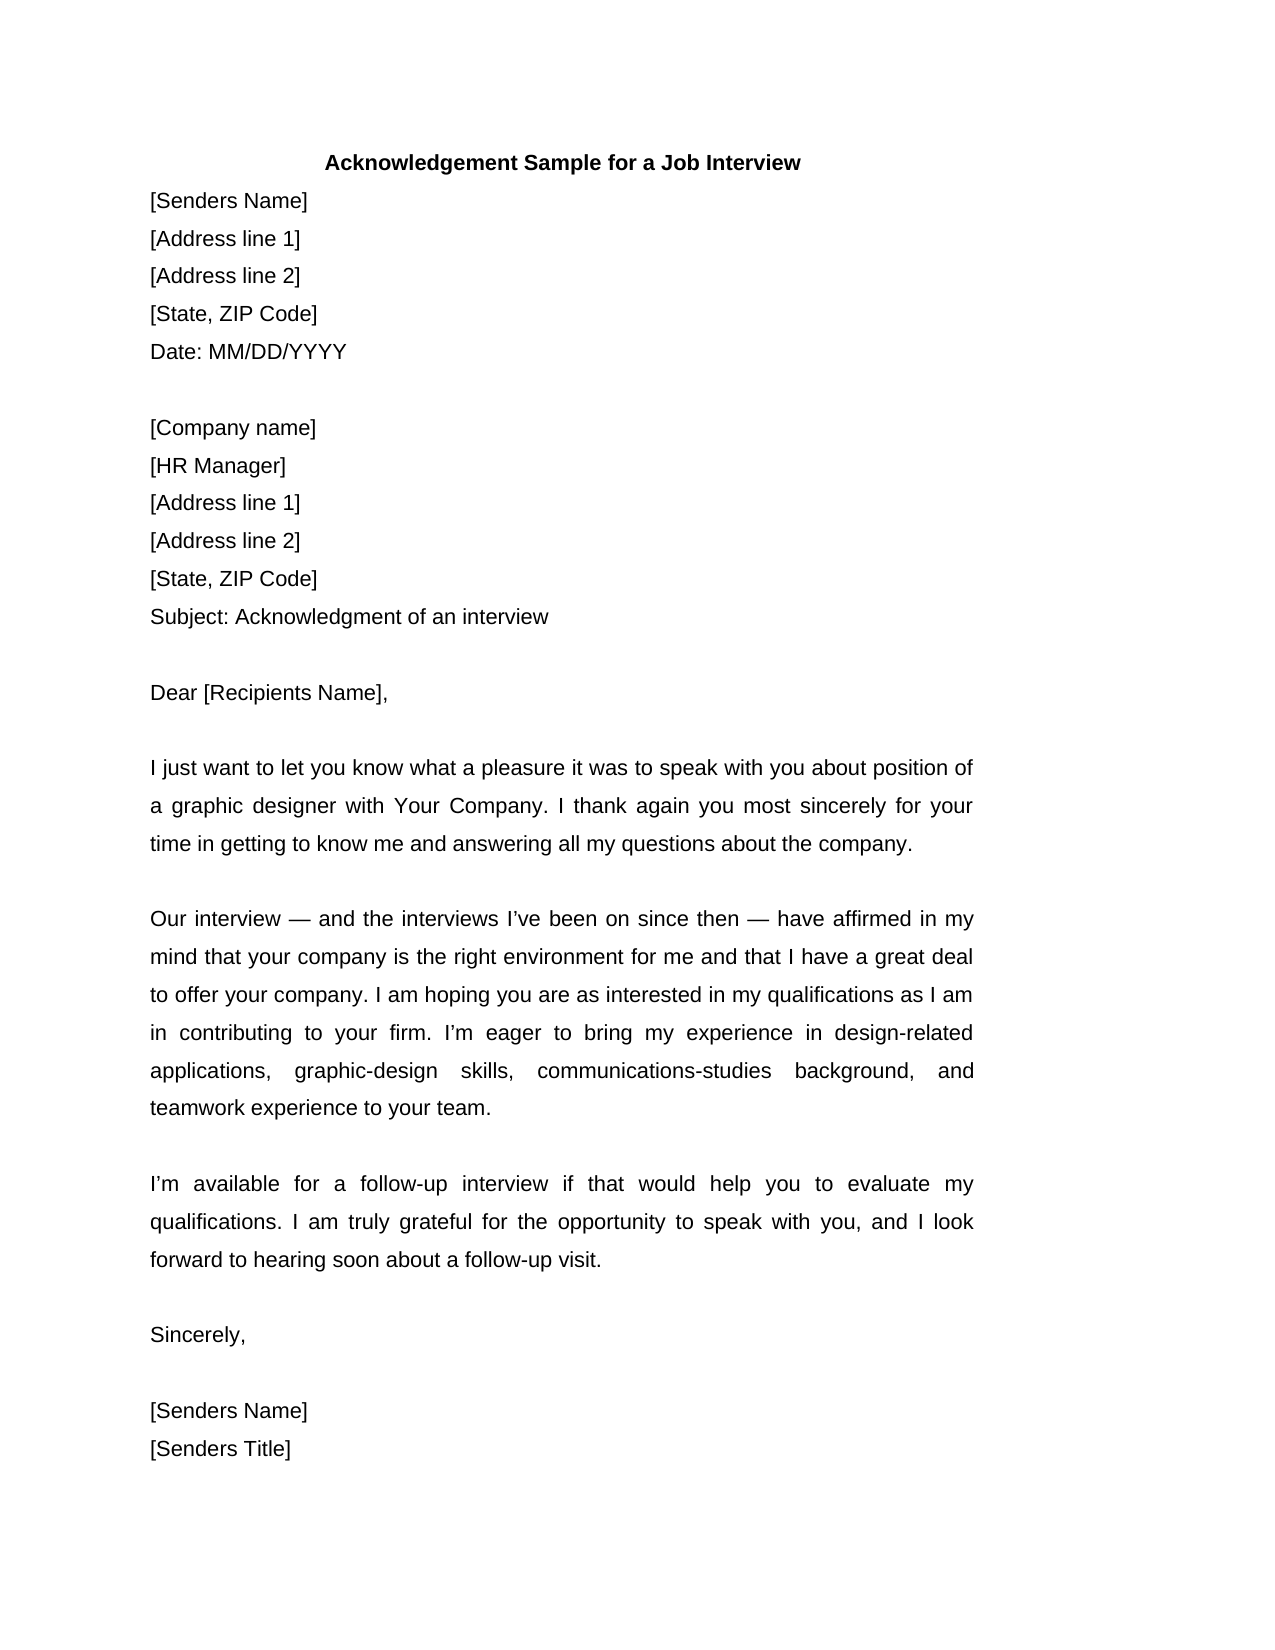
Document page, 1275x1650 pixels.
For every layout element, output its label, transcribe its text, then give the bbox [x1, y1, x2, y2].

text Dear [Recipients Name], [150, 679, 975, 704]
text Acknowledgement Sample for a Job Interview [150, 150, 975, 175]
text I just want to let you know what a pleasure it was to speak with you about position of a graphic designer with Your Company. I thank again you most sincerely for your time in getting to know me and answering all my questions about the company. [150, 755, 975, 856]
text [State, ZIP Code] [150, 301, 975, 326]
text [Senders Title] [150, 1436, 975, 1461]
text Our interview — and the interviews I’ve been on since then — have affirmed in my mind that your company is the right environment for me and that I have a great deal to offer your company. I am hoping you are as interested in my qualifications as I am in contributing to your firm. I’m eager to bring my experience in design-related applications, graphic-design skills, communications-studies background, and teamwork experience to your team. [150, 906, 975, 1121]
text [Address line 2] [150, 263, 975, 289]
text [State, ZIP Code] [150, 566, 975, 591]
text I’m available for a follow-up interview if that would help you to evaluate my qualifications. I am truly grateful for the opportunity to speak with you, and I look forward to hearing soon about a follow-up visit. [150, 1171, 975, 1272]
text Subject: Acknowledgment of an interview [150, 604, 975, 629]
text [Senders Name] [150, 1398, 975, 1423]
text Date: MM/DD/YYYY [150, 339, 975, 364]
text [Address line 2] [150, 528, 975, 553]
text [HR Manager] [150, 452, 975, 478]
text Sincerely, [150, 1322, 975, 1347]
text [Address line 1] [150, 490, 975, 516]
text [Senders Name] [150, 188, 975, 213]
text [Address line 1] [150, 226, 975, 251]
text [Company name] [150, 415, 975, 440]
